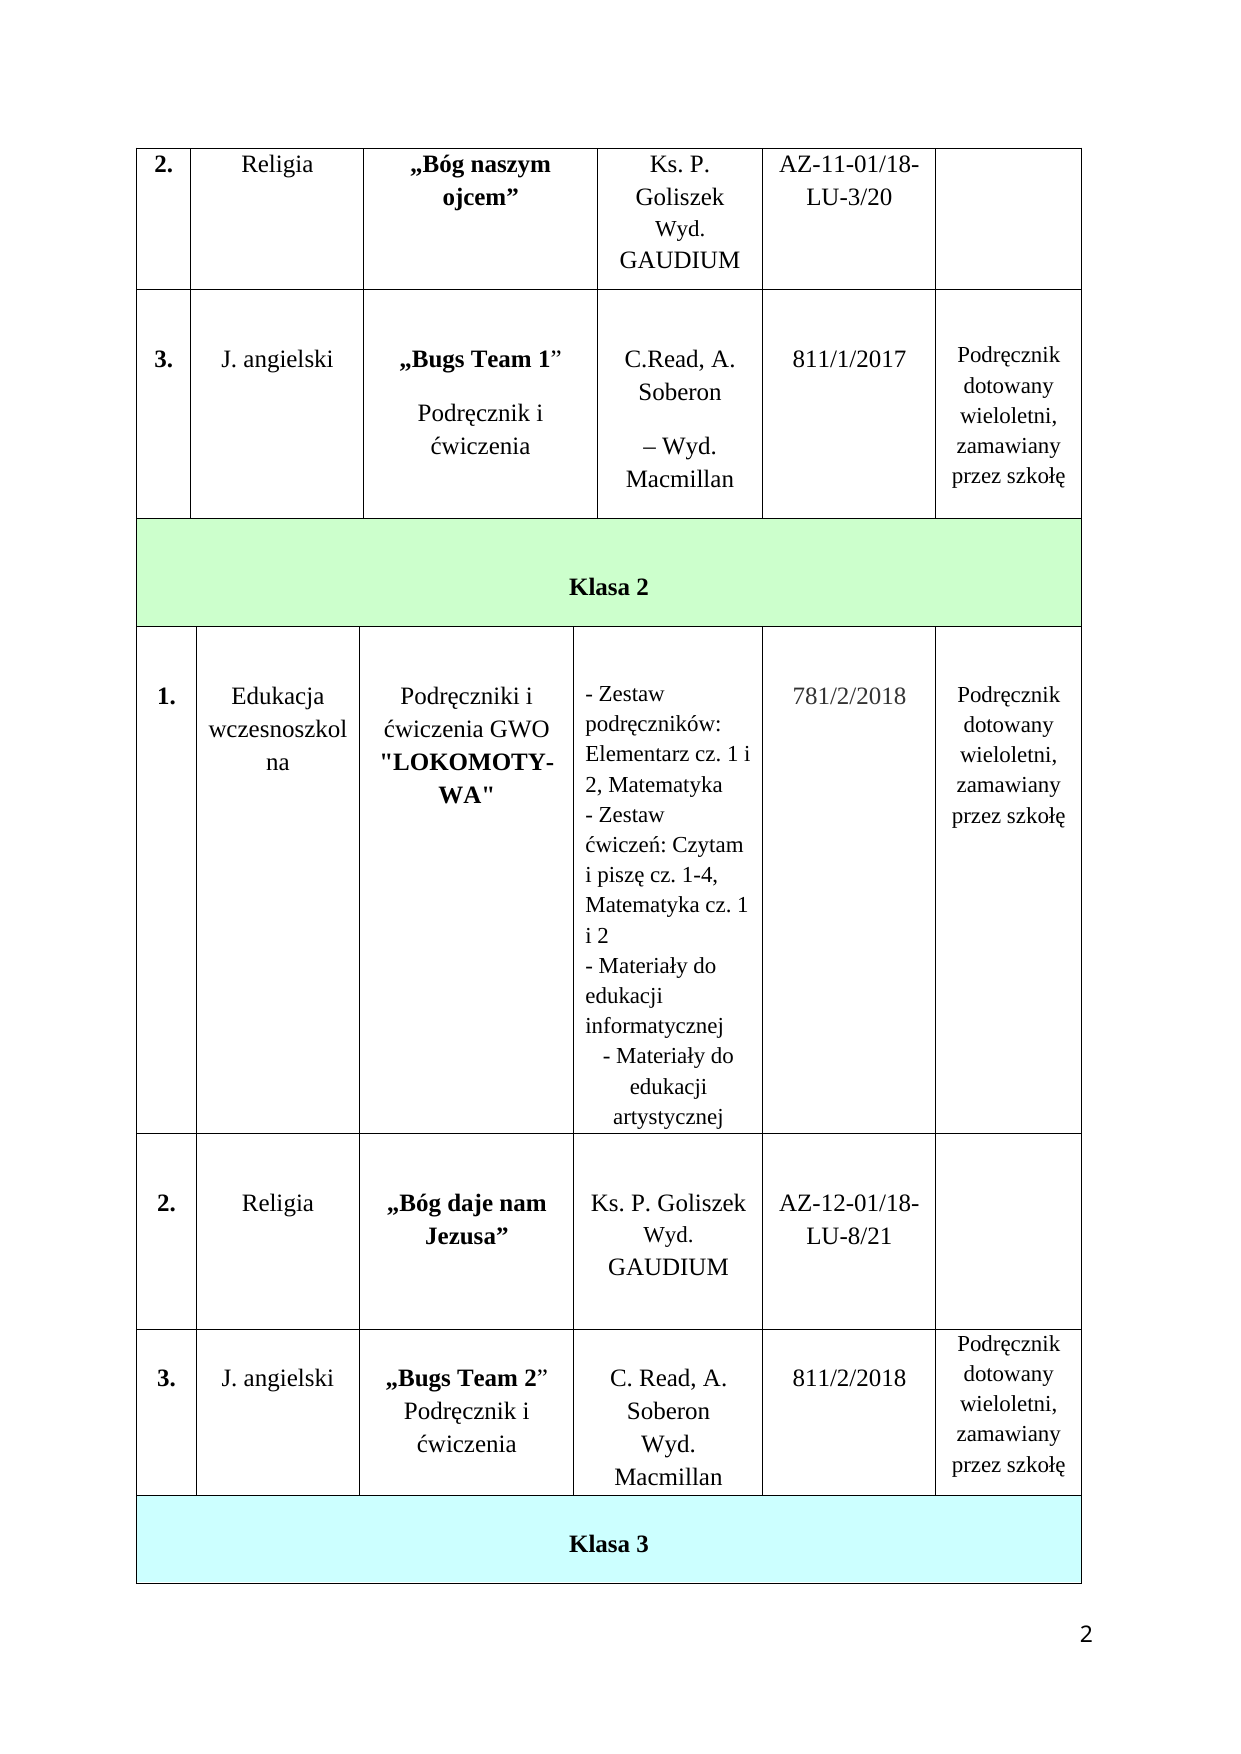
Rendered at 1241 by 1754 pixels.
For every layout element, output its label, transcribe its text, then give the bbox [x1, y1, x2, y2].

table_cell 781/2/2018 [763, 627, 935, 1133]
table_cell „Bóg daje nam Jezusa” [360, 1134, 573, 1329]
table_cell 3. [137, 1330, 196, 1495]
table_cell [936, 290, 1081, 518]
table_cell C. Read, A. Soberon Wyd. Macmillan [574, 1330, 762, 1495]
table_cell 811/1/2017 [763, 290, 935, 518]
table_cell - Zestaw podręczników: Elementarz cz. 1 i 2, Matematyka - Zestaw ćwiczeń: Czytam i piszę cz. 1-4, Matematyka cz. 1 i 2 - Materiały do edukacji informatycznej - Materiały do edukacji artystycznej [574, 627, 762, 1133]
table_cell Podręcznik dotowany wieloletni, zamawiany przez szkołę [936, 627, 1081, 1133]
table_cell 3. [137, 290, 190, 518]
table_cell [936, 149, 1081, 289]
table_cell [598, 149, 762, 289]
table_cell C.Read, A. Soberon – Wyd. Macmillan [598, 290, 762, 518]
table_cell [936, 1330, 1081, 1495]
table_cell „Bugs Team 2” Podręcznik i ćwiczenia [360, 1330, 573, 1495]
table_cell „Bóg naszym ojcem” [364, 149, 597, 289]
table_cell Ks. P. Goliszek Wyd. GAUDIUM [574, 1134, 762, 1329]
table_cell „Bugs Team 1” Podręcznik i ćwiczenia [364, 290, 597, 518]
table_cell 1. [137, 627, 196, 1133]
table_cell Klasa 2 [137, 519, 1081, 626]
table_cell Religia [191, 149, 363, 289]
table_cell Podręczniki i ćwiczenia GWO "LOKOMOTY-WA" [360, 627, 573, 1133]
table_cell J. angielski [197, 1330, 359, 1495]
table_cell AZ-11-01/18-LU-3/20 [763, 149, 935, 289]
table_cell Religia [197, 1134, 359, 1329]
table_cell 2. [137, 1134, 196, 1329]
table_cell 2. [137, 149, 190, 289]
table_cell AZ-12-01/18-LU-8/21 [763, 1134, 935, 1329]
table_cell 811/2/2018 [763, 1330, 935, 1495]
table_cell [936, 1134, 1081, 1329]
table_cell Edukacja wczesnoszkolna [197, 627, 359, 1133]
table_cell J. angielski [191, 290, 363, 518]
table_cell Klasa 3 [137, 1496, 1081, 1582]
